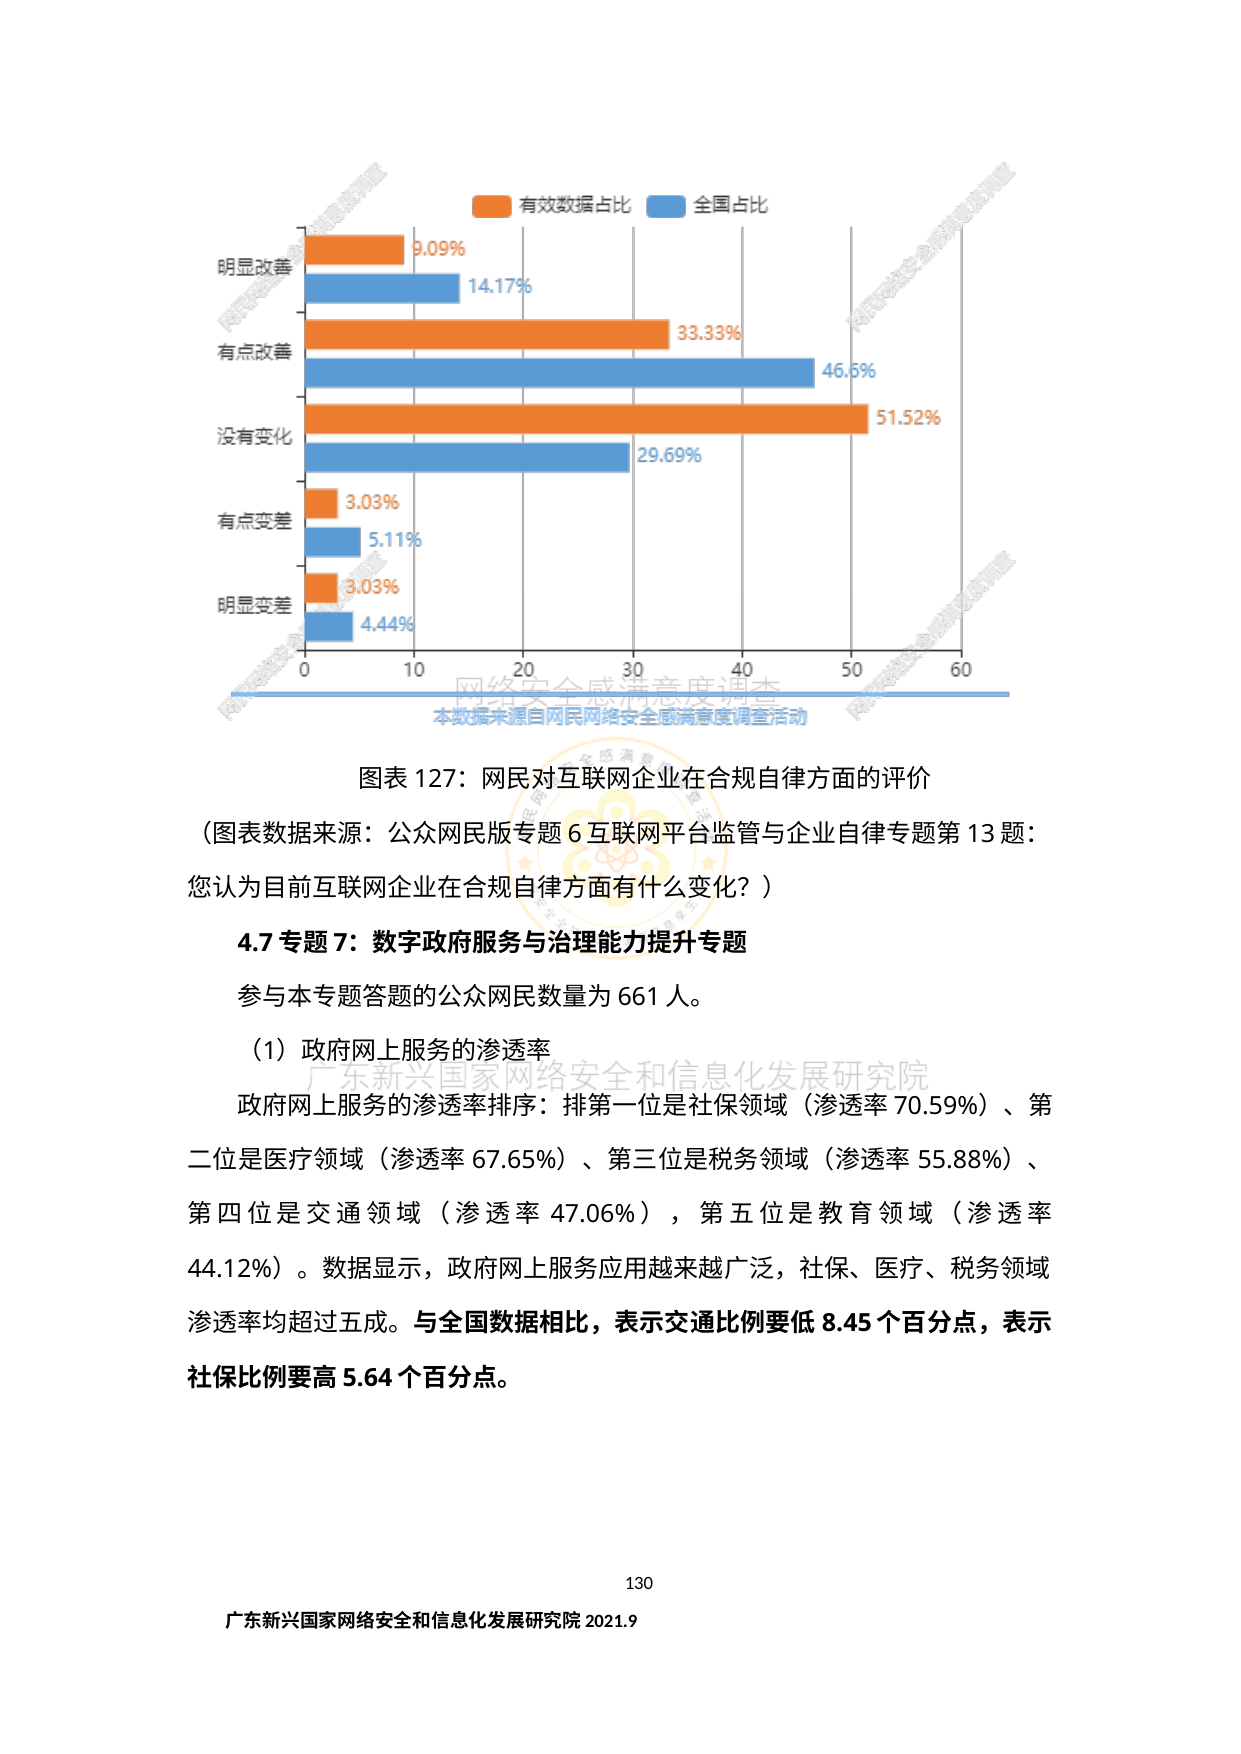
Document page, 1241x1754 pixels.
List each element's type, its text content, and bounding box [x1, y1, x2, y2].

text （1）政府网上服务的渗透率 [187, 1031, 1053, 1067]
subtitle 4.7专题7：数字政府服务与治理能力提升专题 [187, 922, 1053, 958]
text 参与本专题答题的公众网民数量为661人。 [187, 976, 1053, 1013]
picture [202, 150, 1039, 744]
text 图表127：网民对互联网企业在合规自律方面的评价 [187, 759, 1053, 795]
text 政府网上服务的渗透率排序：排第一位是社保领域（渗透率70.59%）、第二位是医疗领域（渗透率67.65%）、第三位是税务领域（渗透率55.88%）、第四位是交通领域（渗透率47.06%），第五位是教育领域（渗透率44.12%）。数据显示，政府网上服务应用越来越广泛，社保、医疗、税务领域渗透率均超过五成。与全国数据相比，表示交通比例要低8.45个百分点，表示社保比例要高5.64个百分点。 [187, 1085, 1053, 1393]
text （图表数据来源：公众网民版专题6互联网平台监管与企业自律专题第13题：您认为目前互联网企业在合规自律方面有什么变化？） [187, 813, 1053, 904]
